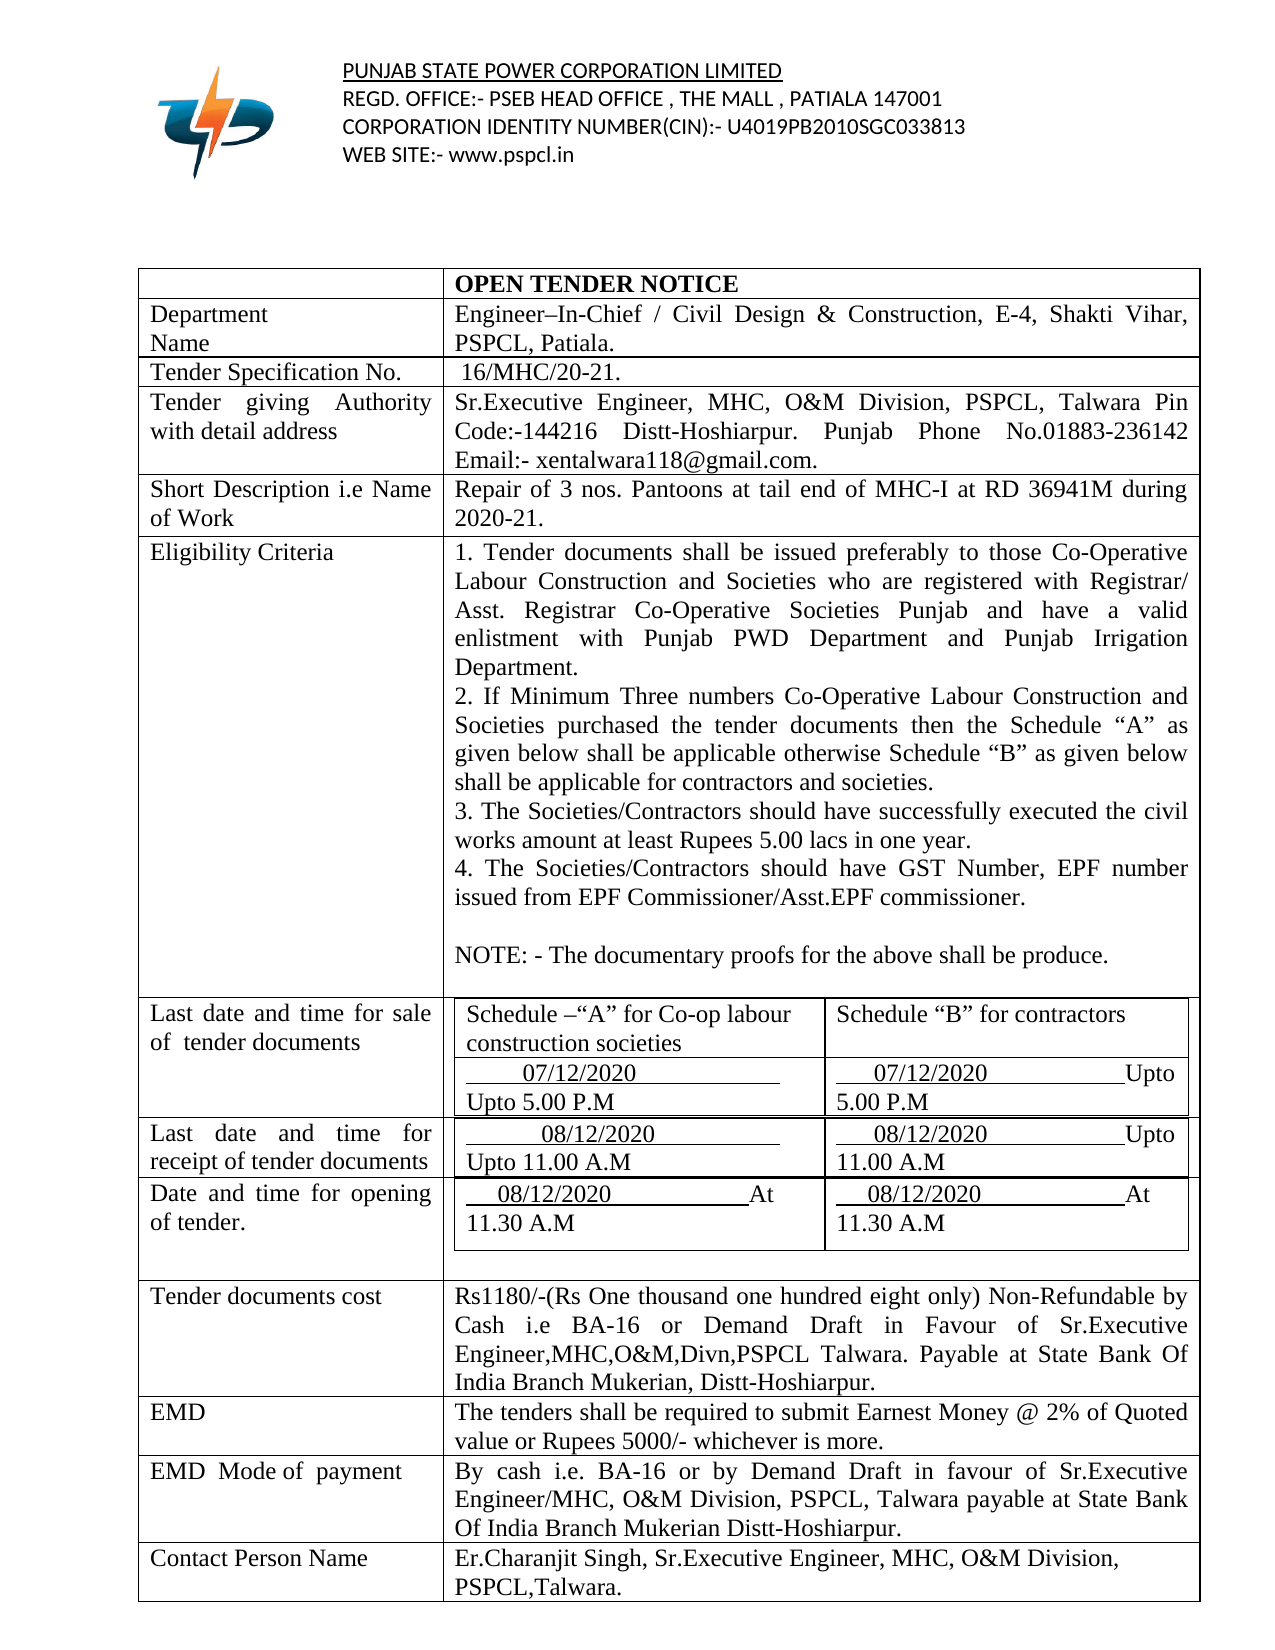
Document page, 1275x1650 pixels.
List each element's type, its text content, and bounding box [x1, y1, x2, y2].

table_cell Rs1180/-(Rs One thousand one hundred eight only) Non-Refundable by Cash i.e BA-16 or Demand Draft in Favour of Sr.Executive Engineer,MHC,O&M,Divn,PSPCL Talwara. Payable at State Bank Of India Branch Mukerian, Distt-Hoshiarpur. [444, 1281, 1199, 1396]
table_cell Date and time for opening of tender. [139, 1178, 443, 1280]
table_cell [444, 998, 1199, 1117]
table_cell 16/MHC/20-21. [444, 358, 1199, 386]
table_cell EMD [139, 1397, 443, 1455]
table_cell Sr.Executive Engineer, MHC, O&M Division, PSPCL, Talwara Pin Code:-144216 Distt-Hoshiarpur. Punjab Phone No.01883-236142 Email:- xentalwara118@gmail.com. [444, 387, 1199, 473]
table_cell Tender giving Authority with detail address [139, 387, 443, 473]
table_cell [455, 1119, 824, 1176]
table_cell [1189, 1118, 1199, 1177]
table_cell Short Description i.e Name of Work [139, 475, 443, 536]
table_cell [826, 1119, 1188, 1176]
table_cell Repair of 3 nos. Pantoons at tail end of MHC-I at RD 36941M during 2020-21. [444, 475, 1199, 536]
table_cell EMD Mode of payment [139, 1456, 443, 1542]
table_header [139, 56, 331, 212]
table_header OPEN TENDER NOTICE [444, 269, 1199, 298]
table_header PUNJAB STATE POWER CORPORATION LIMITED REGD. OFFICE:- PSEB HEAD OFFICE , THE MALL , PATIALA 147001 CORPORATION IDENTITY NUMBER(CIN):- U4019PB2010SGC033813 WEB SITE:- www.pspcl.in [331, 56, 1106, 212]
table_cell Tender Specification No. [139, 358, 443, 386]
table_cell By cash i.e. BA-16 or by Demand Draft in favour of Sr.Executive Engineer/MHC, O&M Division, PSPCL, Talwara payable at State Bank Of India Branch Mukerian Distt-Hoshiarpur. [444, 1456, 1199, 1542]
table_cell Contact Person Name [139, 1543, 443, 1601]
table_cell [444, 1178, 1199, 1280]
table_cell Department Name [139, 299, 443, 356]
table_header [139, 269, 443, 298]
table_cell Engineer–In-Chief / Civil Design & Construction, E-4, Shakti Vihar, PSPCL, Patiala. [444, 299, 1199, 356]
table_cell The tenders shall be required to submit Earnest Money @ 2% of Quoted value or Rupees 5000/- whichever is more. [444, 1397, 1199, 1455]
table_cell Last date and time for receipt of tender documents [139, 1118, 443, 1177]
table_cell Tender documents cost [139, 1281, 443, 1396]
table_cell Eligibility Criteria [139, 537, 443, 997]
table_cell 1. Tender documents shall be issued preferably to those Co-Operative Labour Construction and Societies who are registered with Registrar/ Asst. Registrar Co-Operative Societies Punjab and have a valid enlistment with Punjab PWD Department and Punjab Irrigation Department. 2. If Minimum Three numbers Co-Operative Labour Construction and Societies purchased the tender documents then the Schedule “A” as given below shall be applicable otherwise Schedule “B” as given below shall be applicable for contractors and societies. 3. The Societies/Contractors should have successfully executed the civil works amount at least Rupees 5.00 lacs in one year. 4. The Societies/Contractors should have GST Number, EPF number issued from EPF Commissioner/Asst.EPF commissioner. NOTE: - The documentary proofs for the above shall be produce. [444, 537, 1199, 997]
table_cell Last date and time for sale of tender documents [139, 998, 443, 1117]
picture [150, 56, 280, 185]
table_cell Er.Charanjit Singh, Sr.Executive Engineer, MHC, O&M Division, PSPCL,Talwara. [444, 1543, 1199, 1601]
table_cell [444, 1118, 454, 1177]
